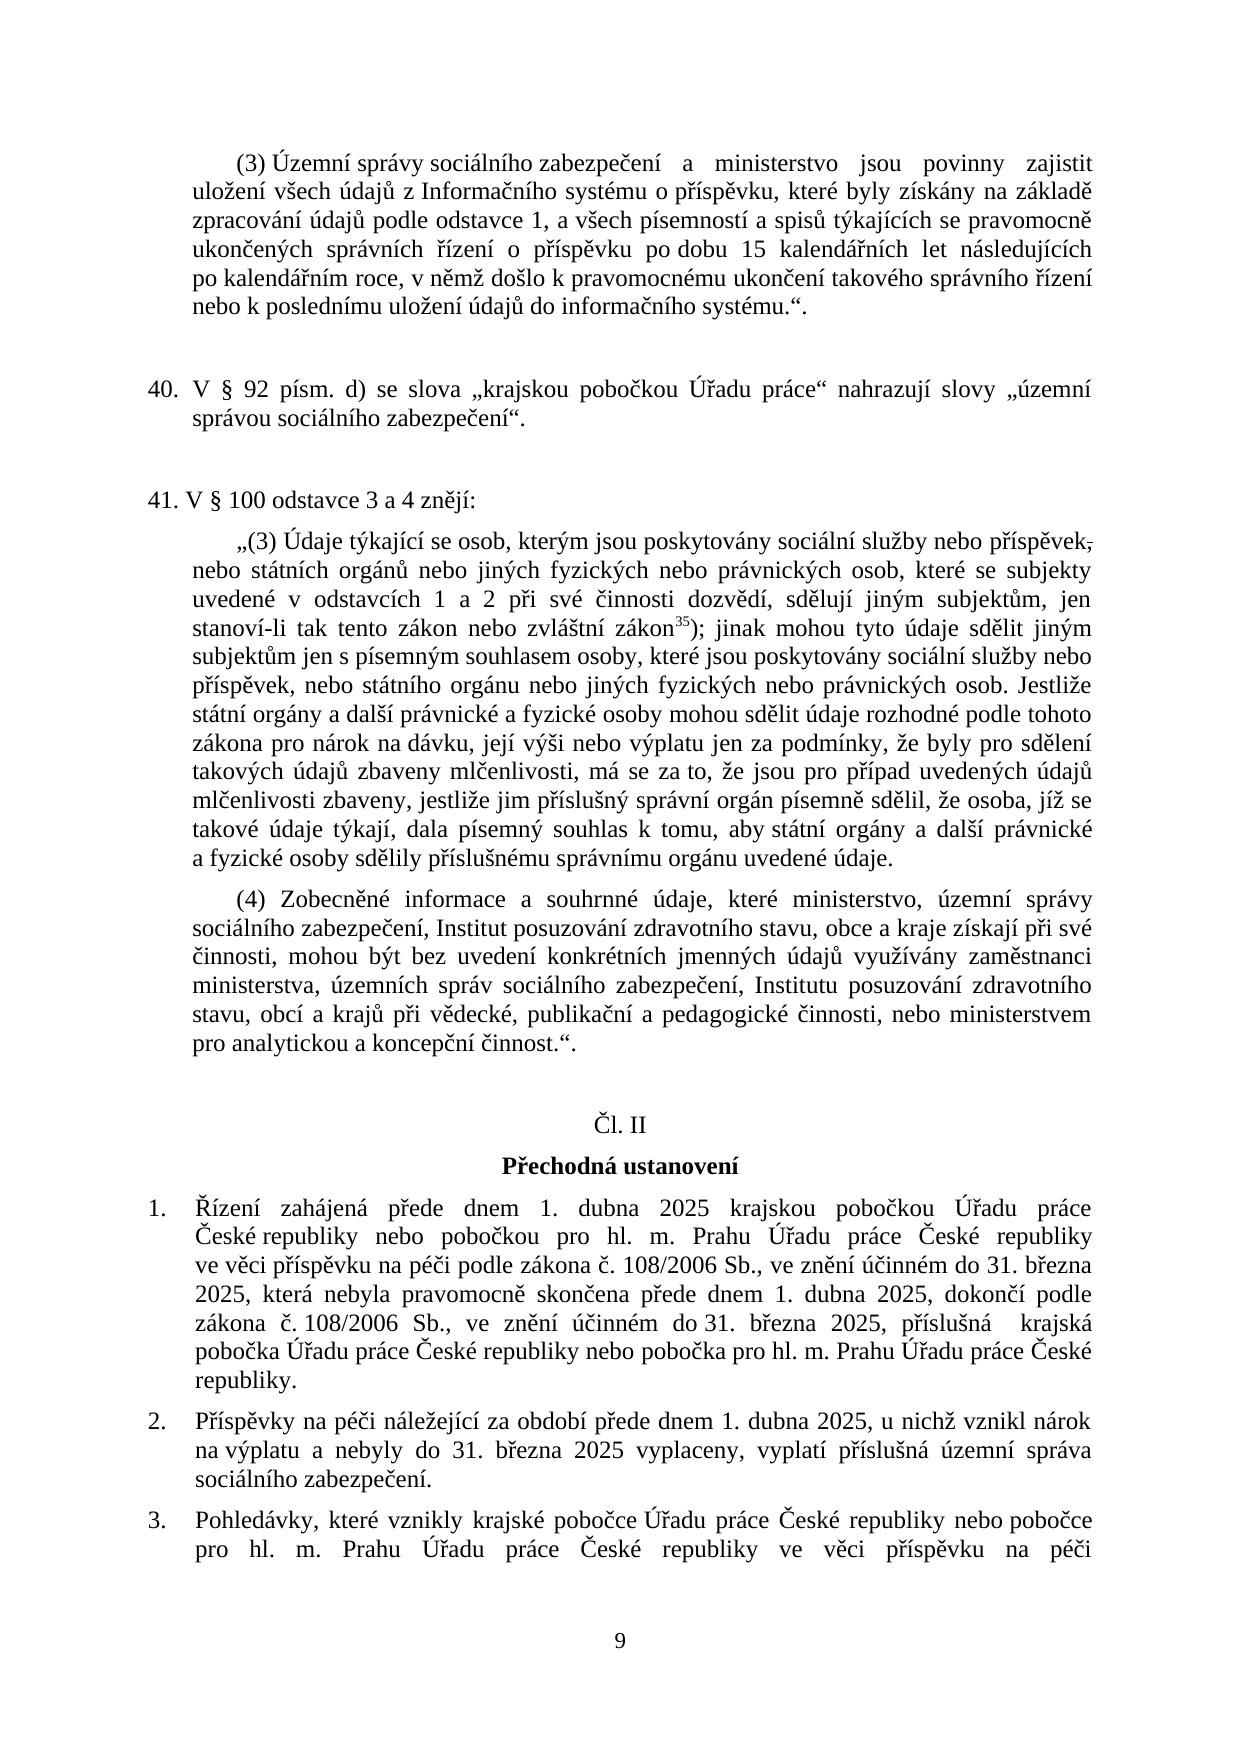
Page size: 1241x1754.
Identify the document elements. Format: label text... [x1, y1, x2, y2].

text (4) Zobecněné informace a souhrnné údaje, které ministerstvo, územní správy sociálního zabezpečení, Institut posuzování zdravotního stavu, obce a kraje získají při své činnosti, mohou být bez uvedení konkrétních jmenných údajů využívány zaměstnanci ministerstva, územních správ sociálního zabezpečení, Institutu posuzování zdravotního stavu, obcí a krajů při vědecké, publikační a pedagogické činnosti, nebo ministerstvem pro analytickou a koncepční činnost.“. [192, 884, 1093, 1056]
text „(3) Údaje týkající se osob, kterým jsou poskytovány sociální služby nebo příspěvek, nebo státních orgánů nebo jiných fyzických nebo právnických osob, které se subjekty uvedené v odstavcích 1 a 2 při své činnosti dozvědí, sdělují jiným subjektům, jen stanoví-li tak tento zákon nebo zvláštní zákon35); jinak mohou tyto údaje sdělit jiným subjektům jen s písemným souhlasem osoby, které jsou poskytovány sociální služby nebo příspěvek, nebo státního orgánu nebo jiných fyzických nebo právnických osob. Jestliže státní orgány a další právnické a fyzické osoby mohou sdělit údaje rozhodné podle tohoto zákona pro nárok na dávku, její výši nebo výplatu jen za podmínky, že byly pro sdělení takových údajů zbaveny mlčenlivosti, má se za to, že jsou pro případ uvedených údajů mlčenlivosti zbaveny, jestliže jim příslušný správní orgán písemně sdělil, že osoba, jíž se takové údaje týkají, dala písemný souhlas k tomu, aby státní orgány a další právnické a fyzické osoby sdělily příslušnému správnímu orgánu uvedené údaje. [192, 526, 1093, 871]
text (3) Územní správy sociálního zabezpečení a ministerstvo jsou povinny zajistit uložení všech údajů z Informačního systému o příspěvku, které byly získány na základě zpracování údajů podle odstavce 1, a všech písemností a spisů týkajících se pravomocně ukončených správních řízení o příspěvku po dobu 15 kalendářních let následujících po kalendářním roce, v němž došlo k pravomocnému ukončení takového správního řízení nebo k poslednímu uložení údajů do informačního systému.“. [192, 148, 1093, 320]
list Příspěvky na péči náležející za období přede dnem 1. dubna 2025, u nichž vznikl nárok na výplatu a nebyly do 31. března 2025 vyplaceny, vyplatí příslušná územní správa sociálního zabezpečení. [148, 1406, 1093, 1493]
text 40. V § 92 písm. d) se slova „krajskou pobočkou Úřadu práce“ nahrazují slovy „územní správou sociálního zabezpečení“. [148, 374, 1093, 431]
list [148, 1505, 1093, 1563]
text Přechodná ustanovení [148, 1151, 1093, 1180]
list Řízení zahájená přede dnem 1. dubna 2025 krajskou pobočkou Úřadu práce České republiky nebo pobočkou pro hl. m. Prahu Úřadu práce České republiky ve věci příspěvku na péči podle zákona č. 108/2006 Sb., ve znění účinném do 31. března 2025, která nebyla pravomocně skončena přede dnem 1. dubna 2025, dokončí podle zákona č. 108/2006 Sb., ve znění účinném do 31. března 2025, příslušná krajská pobočka Úřadu práce České republiky nebo pobočka pro hl. m. Prahu Úřadu práce České republiky. [148, 1193, 1093, 1394]
text Čl. II [148, 1110, 1093, 1139]
text 41. V § 100 odstavce 3 a 4 znějí: [148, 485, 1093, 514]
